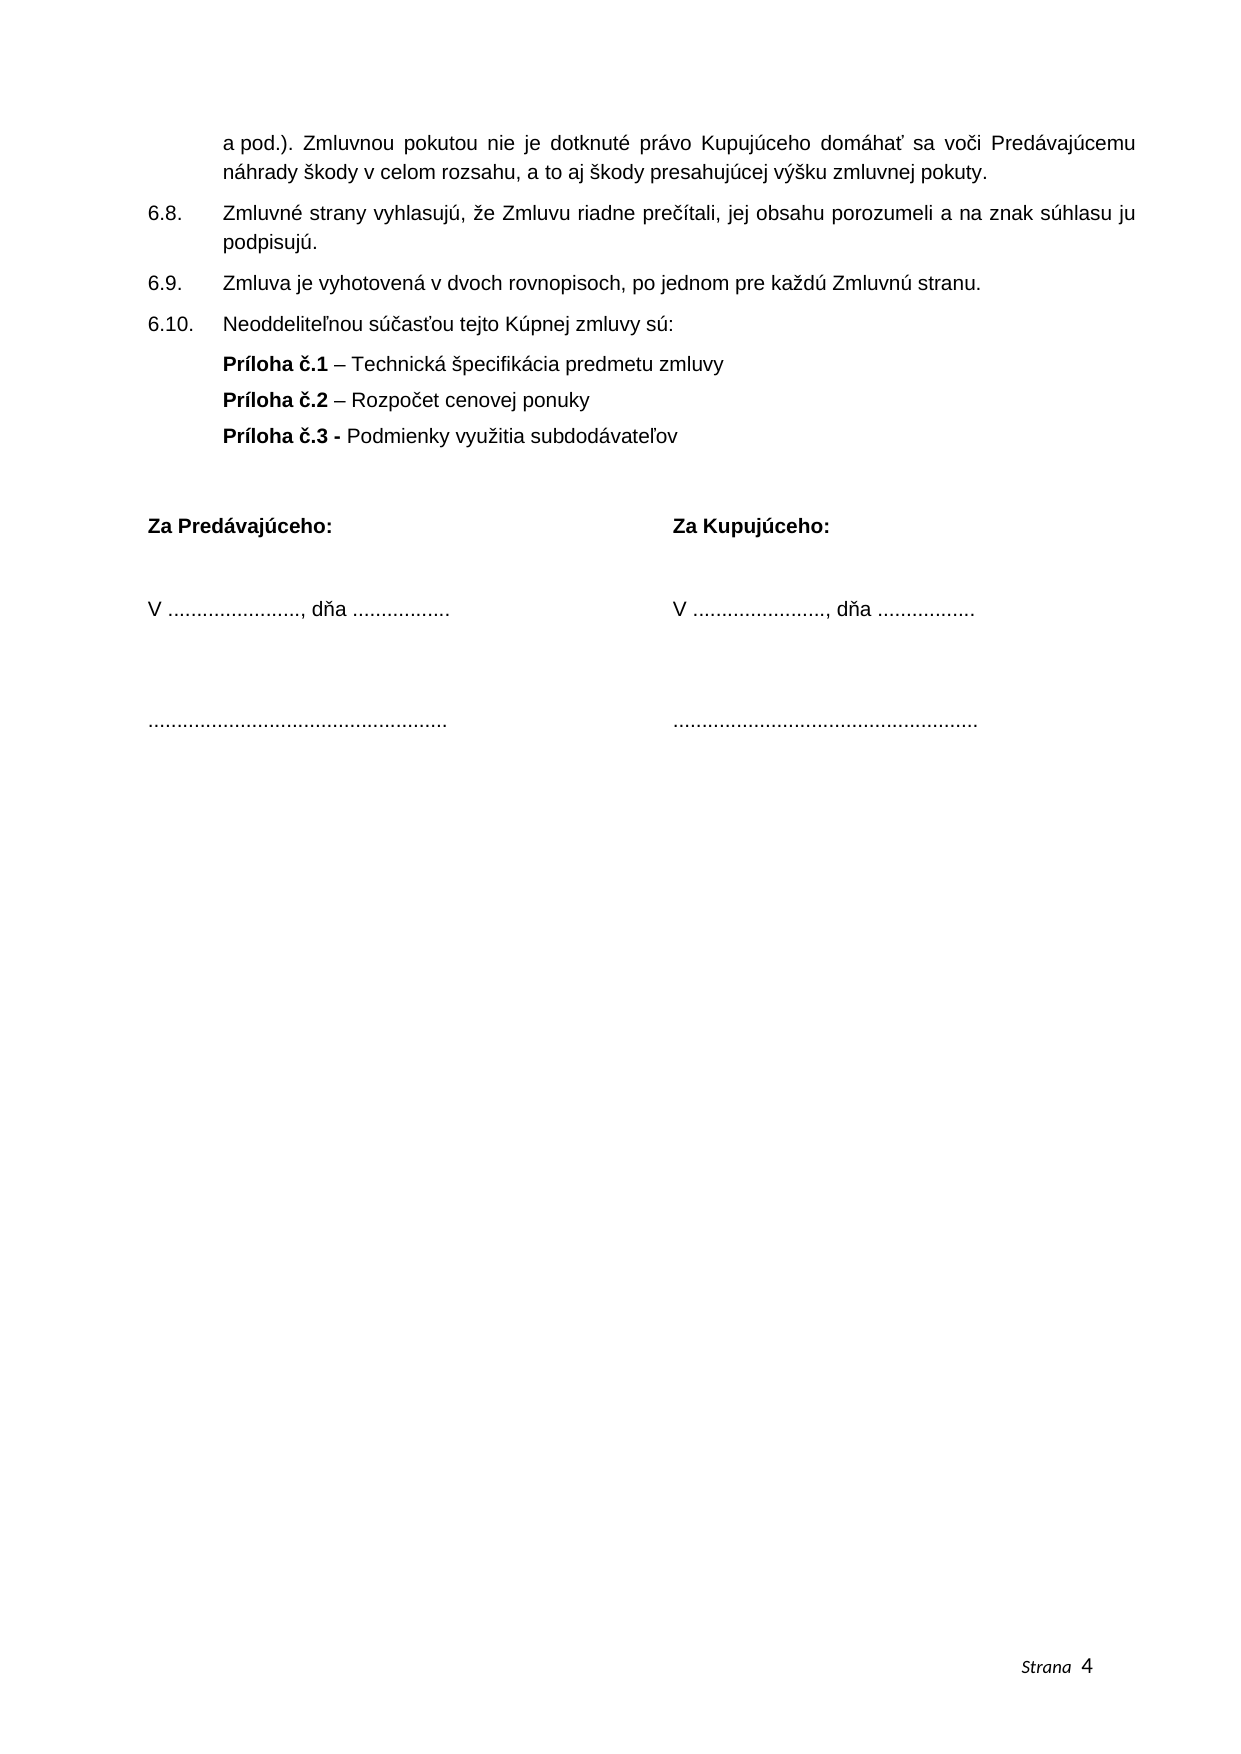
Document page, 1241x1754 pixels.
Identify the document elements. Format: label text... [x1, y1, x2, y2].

text Príloha č.1 – Technická špecifikácia predmetu zmluvy [223, 352, 1137, 376]
list Zmluvné strany vyhlasujú, že Zmluvu riadne prečítali, jej obsahu porozumeli a na znak súhlasu ju podpisujú. [148, 201, 1137, 254]
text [223, 131, 1137, 184]
list Neoddeliteľnou súčasťou tejto Kúpnej zmluvy sú: [148, 312, 1137, 336]
list Zmluva je vyhotovená v dvoch rovnopisoch, po jednom pre každú Zmluvnú stranu. [148, 271, 1137, 295]
text Príloha č.3 - Podmienky využitia subdodávateľov [223, 424, 1137, 448]
text Príloha č.2 – Rozpočet cenovej ponuky [223, 388, 1137, 412]
text .................................................... ..................................................... [148, 708, 1137, 732]
text Za Predávajúceho: Za Kupujúceho: [148, 514, 1137, 538]
text V ......................., dňa ................. V ......................., dňa ................. [148, 596, 1137, 620]
